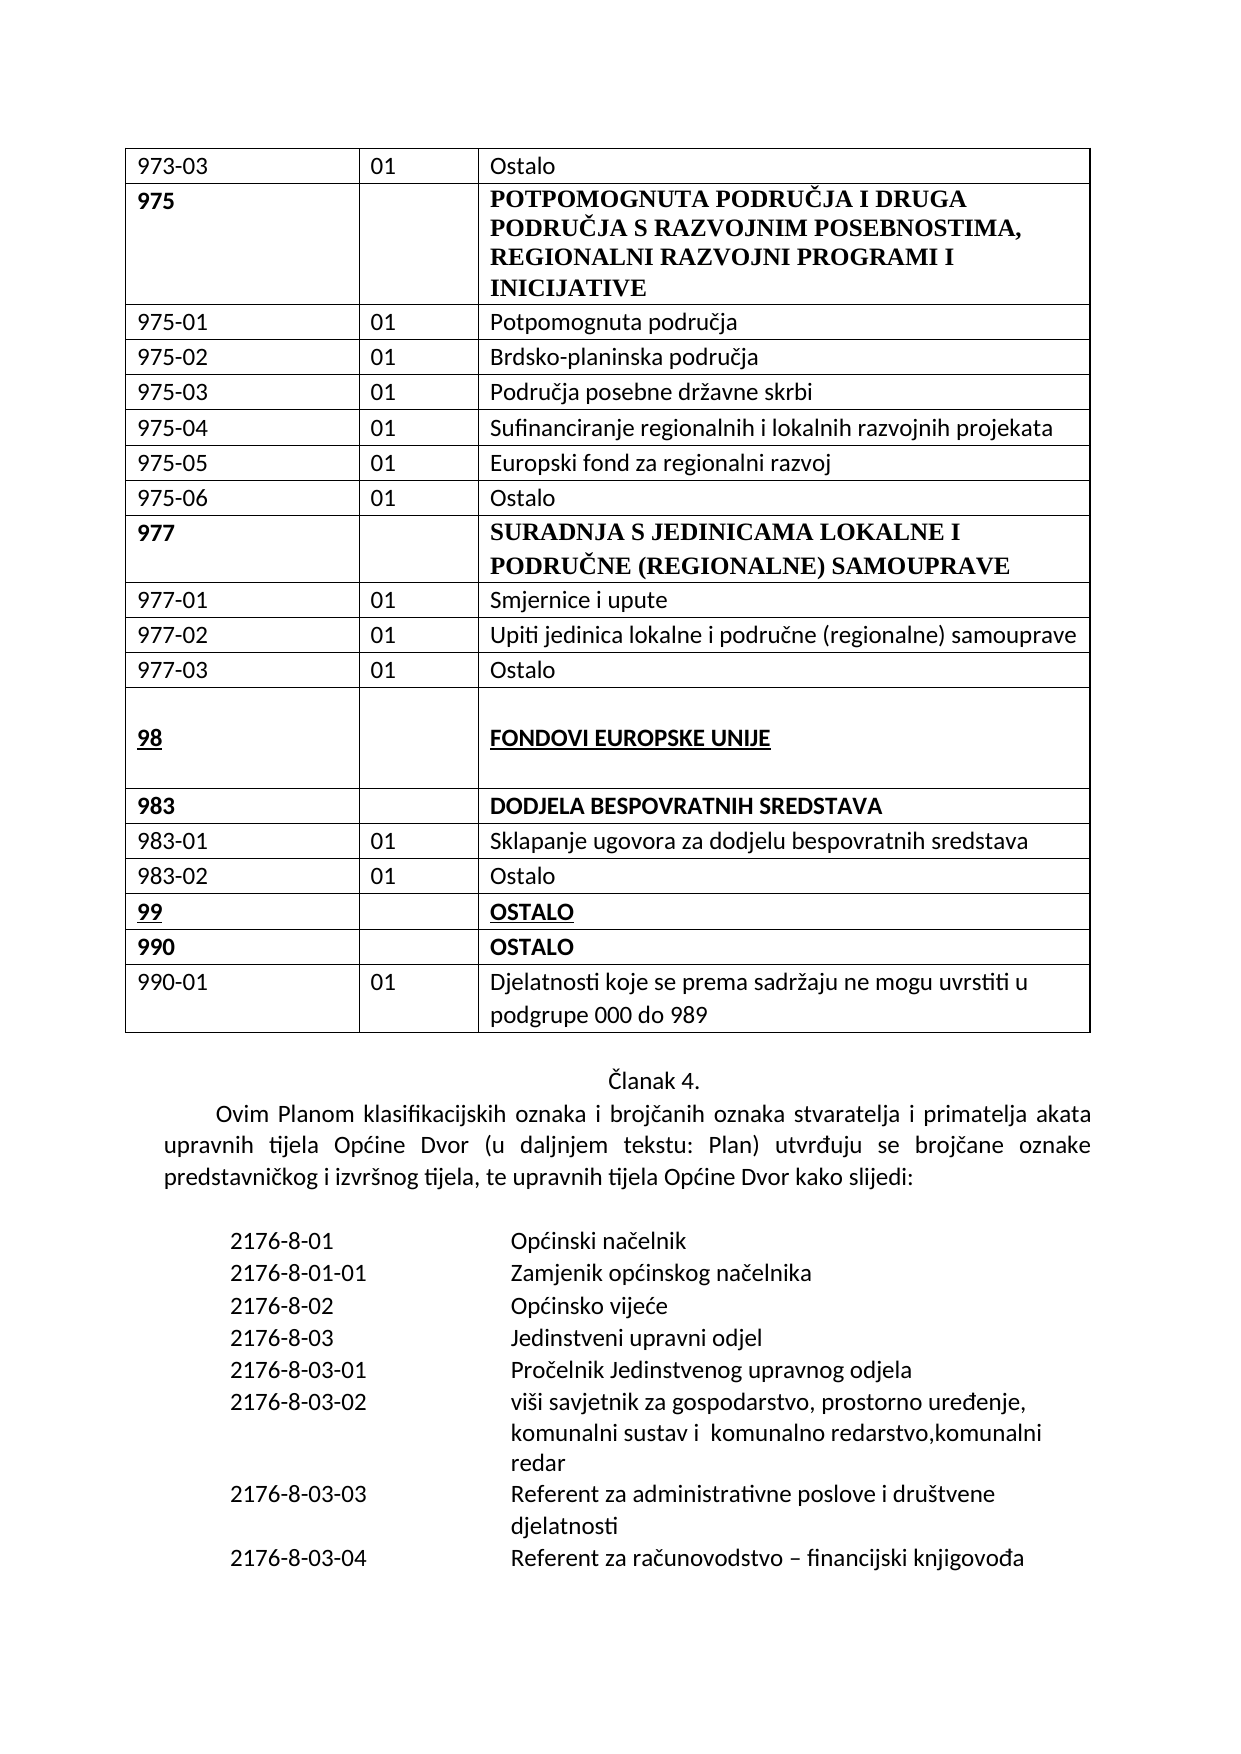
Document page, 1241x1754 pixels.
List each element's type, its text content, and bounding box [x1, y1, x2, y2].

table_cell 01 [360, 410, 478, 444]
table_cell 977 [126, 516, 359, 582]
table_cell 98 [126, 688, 359, 788]
table_cell 975-04 [126, 410, 359, 444]
table_cell Ostalo [479, 149, 1089, 183]
table_cell 01 [360, 340, 478, 374]
table_cell 975 [126, 184, 359, 304]
text djelatnosti [174, 1510, 1093, 1541]
table_cell 01 [360, 965, 478, 1032]
table_cell [360, 516, 478, 582]
table_cell Sklapanje ugovora za dodjelu bespovratnih sredstava [479, 824, 1089, 858]
table_cell Ostalo [479, 653, 1089, 687]
table_cell [360, 930, 478, 963]
table_cell Ostalo [479, 481, 1089, 515]
table_cell 975-06 [126, 481, 359, 515]
text 2176-8-02 Općinsko vijeće [174, 1290, 1093, 1320]
table_cell POTPOMOGNUTA PODRUČJA I DRUGA PODRUČJA S RAZVOJNIM POSEBNOSTIMA, REGIONALNI RAZVOJNI PROGRAMI I INICIJATIVE [479, 184, 1089, 304]
table_cell 975-03 [126, 375, 359, 409]
table_cell 01 [360, 824, 478, 858]
text 2176-8-01-01 Zamjenik općinskog načelnika [174, 1258, 1093, 1288]
table_cell 983-01 [126, 824, 359, 858]
text 2176-8-03-02 viši savjetnik za gospodarstvo, prostorno uređenje, [230, 1386, 1093, 1417]
table_cell 01 [360, 583, 478, 617]
table_cell Ostalo [479, 859, 1089, 893]
table_cell Područja posebne državne skrbi [479, 375, 1089, 409]
table_cell 983 [126, 789, 359, 823]
table_cell FONDOVI EUROPSKE UNIJE [479, 688, 1089, 788]
table_cell 983-02 [126, 859, 359, 893]
table_cell 01 [360, 305, 478, 339]
table_cell Djelatnosti koje se prema sadržaju ne mogu uvrstiti u podgrupe 000 do 989 [479, 965, 1089, 1032]
table_cell 01 [360, 859, 478, 893]
text 2176-8-03-04 Referent za računovodstvo – financijski knjigovođa [174, 1542, 1093, 1573]
table_cell 01 [360, 618, 478, 652]
table_cell 99 [126, 894, 359, 928]
table_cell 975-02 [126, 340, 359, 374]
table_cell OSTALO [479, 894, 1089, 928]
table_cell Sufinanciranje regionalnih i lokalnih razvojnih projekata [479, 410, 1089, 444]
table_cell 975-01 [126, 305, 359, 339]
text 2176-8-03-03 Referent za administrativne poslove i društvene [174, 1478, 1093, 1508]
table_cell [360, 789, 478, 823]
text 2176-8-03 Jedinstveni upravni odjel [174, 1322, 1093, 1352]
table_cell 01 [360, 481, 478, 515]
table_cell DODJELA BESPOVRATNIH SREDSTAVA [479, 789, 1089, 823]
table_cell 990-01 [126, 965, 359, 1032]
table_cell Europski fond za regionalni razvoj [479, 446, 1089, 479]
table_cell Smjernice i upute [479, 583, 1089, 617]
table_cell 977-02 [126, 618, 359, 652]
text redar [230, 1447, 1093, 1478]
table_cell Potpomognuta područja [479, 305, 1089, 339]
table_cell 01 [360, 149, 478, 183]
table_cell SURADNJA S JEDINICAMA LOKALNE I PODRUČNE (REGIONALNE) SAMOUPRAVE [479, 516, 1089, 582]
table_cell [360, 184, 478, 304]
table_cell 975-05 [126, 446, 359, 479]
table_cell 01 [360, 446, 478, 479]
table_cell [360, 688, 478, 788]
text Ovim Planom klasifikacijskih oznaka i brojčanih oznaka stvaratelja i primatelja akata upravnih tijela Općine Dvor (u daljnjem tekstu: Plan) utvrđuju se brojčane oznake predstavničkog i izvršnog tijela, te upravnih tijela Općine Dvor kako slijedi: [163, 1098, 1093, 1192]
table_cell Brdsko-planinska područja [479, 340, 1089, 374]
table_cell 01 [360, 653, 478, 687]
table_cell 977-03 [126, 653, 359, 687]
table_cell 01 [360, 375, 478, 409]
table_cell 973-03 [126, 149, 359, 183]
text Članak 4. [163, 1066, 1093, 1096]
text komunalni sustav i komunalno redarstvo,komunalni [230, 1417, 1093, 1447]
text 2176-8-01 Općinski načelnik [174, 1225, 1093, 1256]
table_cell 990 [126, 930, 359, 963]
table_cell [360, 894, 478, 928]
table_cell OSTALO [479, 930, 1089, 963]
table_cell 977-01 [126, 583, 359, 617]
text 2176-8-03-01 Pročelnik Jedinstvenog upravnog odjela [174, 1354, 1093, 1385]
table_cell Upiti jedinica lokalne i područne (regionalne) samouprave [479, 618, 1089, 652]
